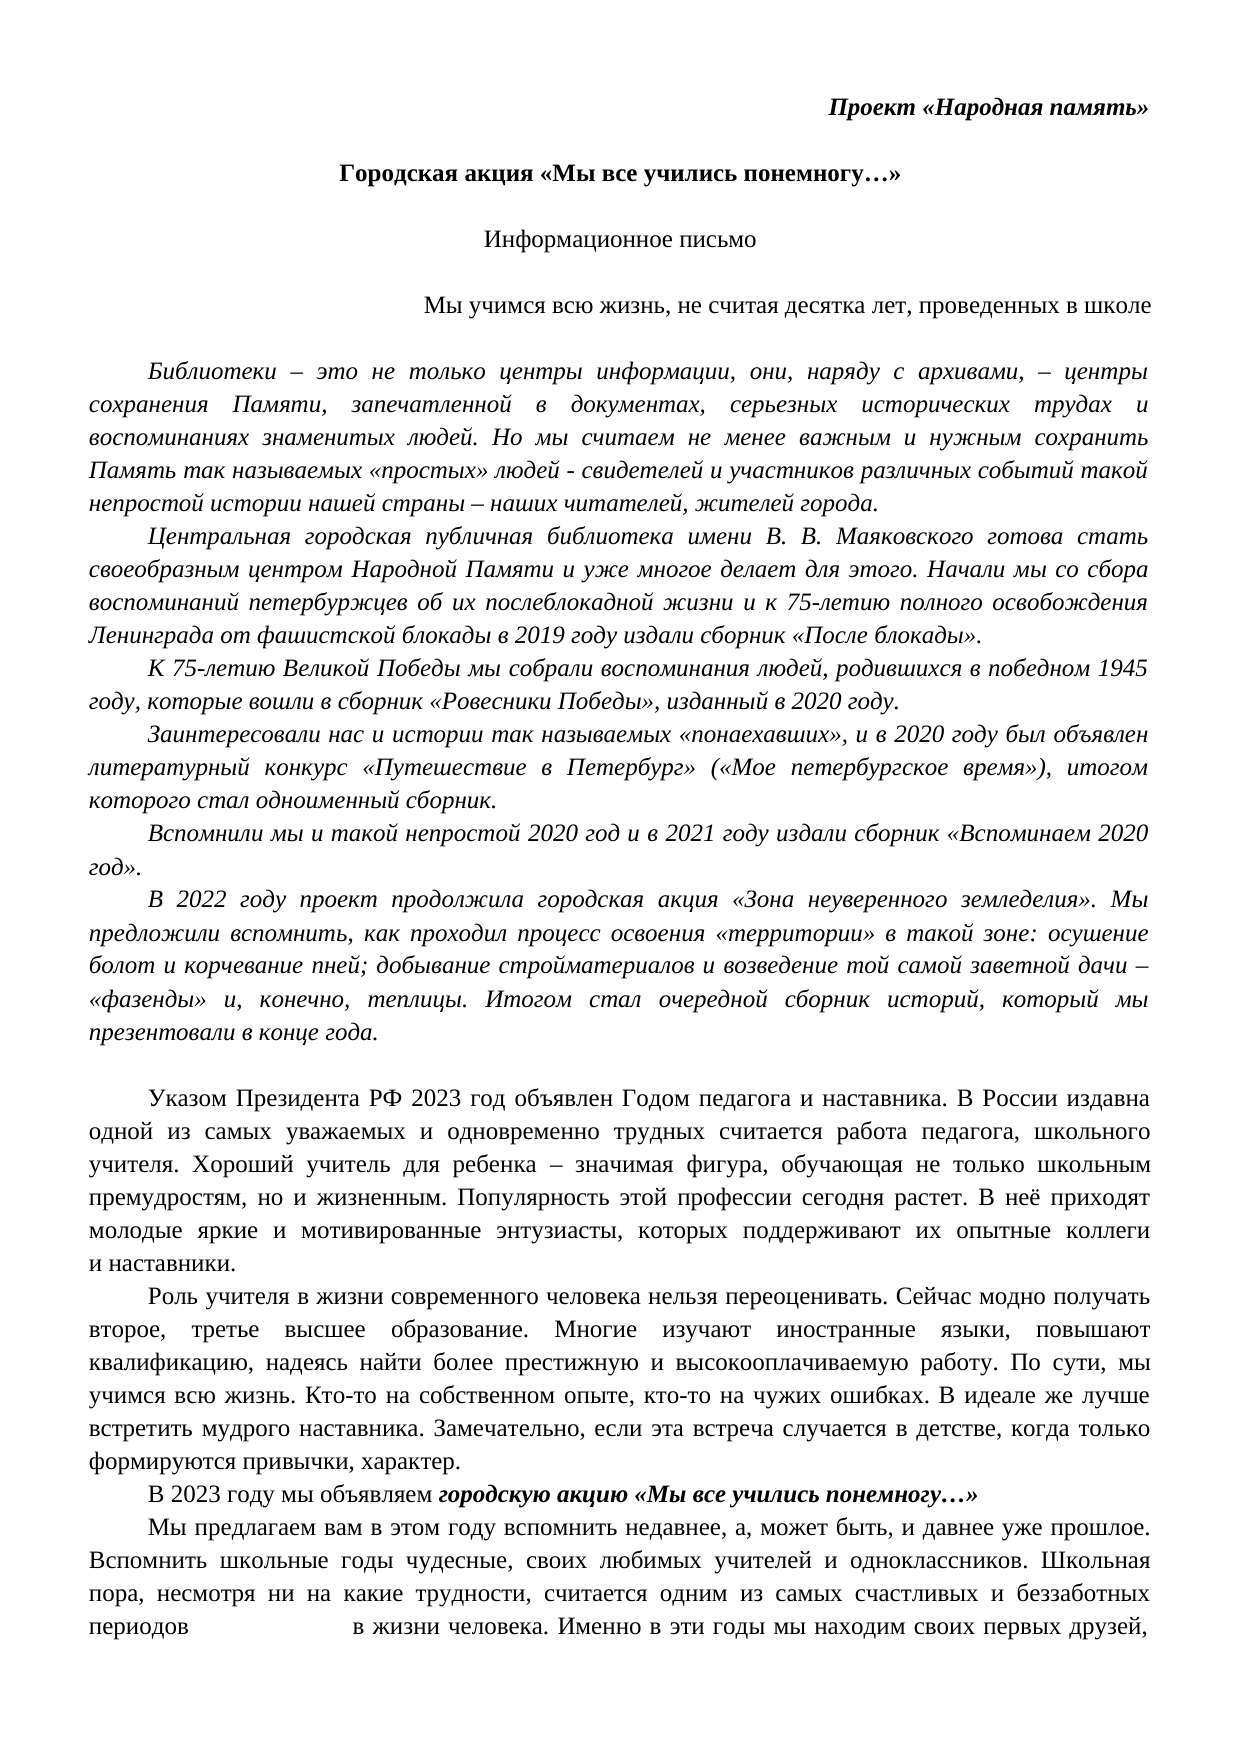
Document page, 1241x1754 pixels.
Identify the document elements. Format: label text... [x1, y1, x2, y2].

text Информационное письмо [89, 224, 1152, 253]
text Мы учимся всю жизнь, не считая десятка лет, проведенных в школе [89, 290, 1152, 319]
text Центральная городская публичная библиотека имени В. В. Маяковского готова стать своеобразным центром Народной Памяти и уже многое делает для этого. Начали мы со сбора воспоминаний петербуржцев об их послеблокадной жизни и к 75-летию полного освобождения Ленинграда от фашистской блокады в 2019 году издали сборник «После блокады». [89, 521, 1152, 649]
text Проект «Народная память» [89, 92, 1152, 121]
text Городская акция «Мы все учились понемногу…» [89, 158, 1152, 187]
text К 75-летию Великой Победы мы собрали воспоминания людей, родившихся в победном 1945 году, которые вошли в сборник «Ровесники Победы», изданный в 2020 году. [89, 653, 1152, 715]
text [89, 1512, 1152, 1640]
text Указом Президента РФ 2023 год объявлен Годом педагога и наставника. В России издавна одной из самых уважаемых и одновременно трудных считается работа педагога, школьного учителя. Хороший учитель для ребенка – значимая фигура, обучающая не только школьным премудростям, но и жизненным. Популярность этой профессии сегодня растет. В неё приходят молодые яркие и мотивированные энтузиасты, которых поддерживают их опытные коллеги и наставники. [89, 1083, 1152, 1277]
text Роль учителя в жизни современного человека нельзя переоценивать. Сейчас модно получать второе, третье высшее образование. Многие изучают иностранные языки, повышают квалификацию, надеясь найти более престижную и высокооплачиваемую работу. По сути, мы учимся всю жизнь. Кто-то на собственном опыте, кто-то на чужих ошибках. В идеале же лучше встретить мудрого наставника. Замечательно, если эта встреча случается в детстве, когда только формируются привычки, характер. [89, 1281, 1152, 1475]
text В 2022 году проект продолжила городская акция «Зона неуверенного земледелия». Мы предложили вспомнить, как проходил процесс освоения «территории» в такой зоне: осушение болот и корчевание пней; добывание стройматериалов и возведение той самой заветной дачи – «фазенды» и, конечно, теплицы. Итогом стал очередной сборник историй, который мы презентовали в конце года. [89, 884, 1152, 1045]
text Библиотеки – это не только центры информации, они, наряду с архивами, – центры сохранения Памяти, запечатленной в документах, серьезных исторических трудах и воспоминаниях знаменитых людей. Но мы считаем не менее важным и нужным сохранить Память так называемых «простых» людей - свидетелей и участников различных событий такой непростой истории нашей страны – наших читателей, жителей города. [89, 356, 1152, 517]
text Заинтересовали нас и истории так называемых «понаехавших», и в 2020 году был объявлен литературный конкурс «Путешествие в Петербург» («Мое петербургское время»), итогом которого стал одноименный сборник. [89, 719, 1152, 814]
text В 2023 году мы объявляем городскую акцию «Мы все учились понемногу…» [89, 1479, 1152, 1508]
text Вспомнили мы и такой непростой 2020 год и в 2021 году издали сборник «Вспоминаем 2020 год». [89, 818, 1152, 880]
